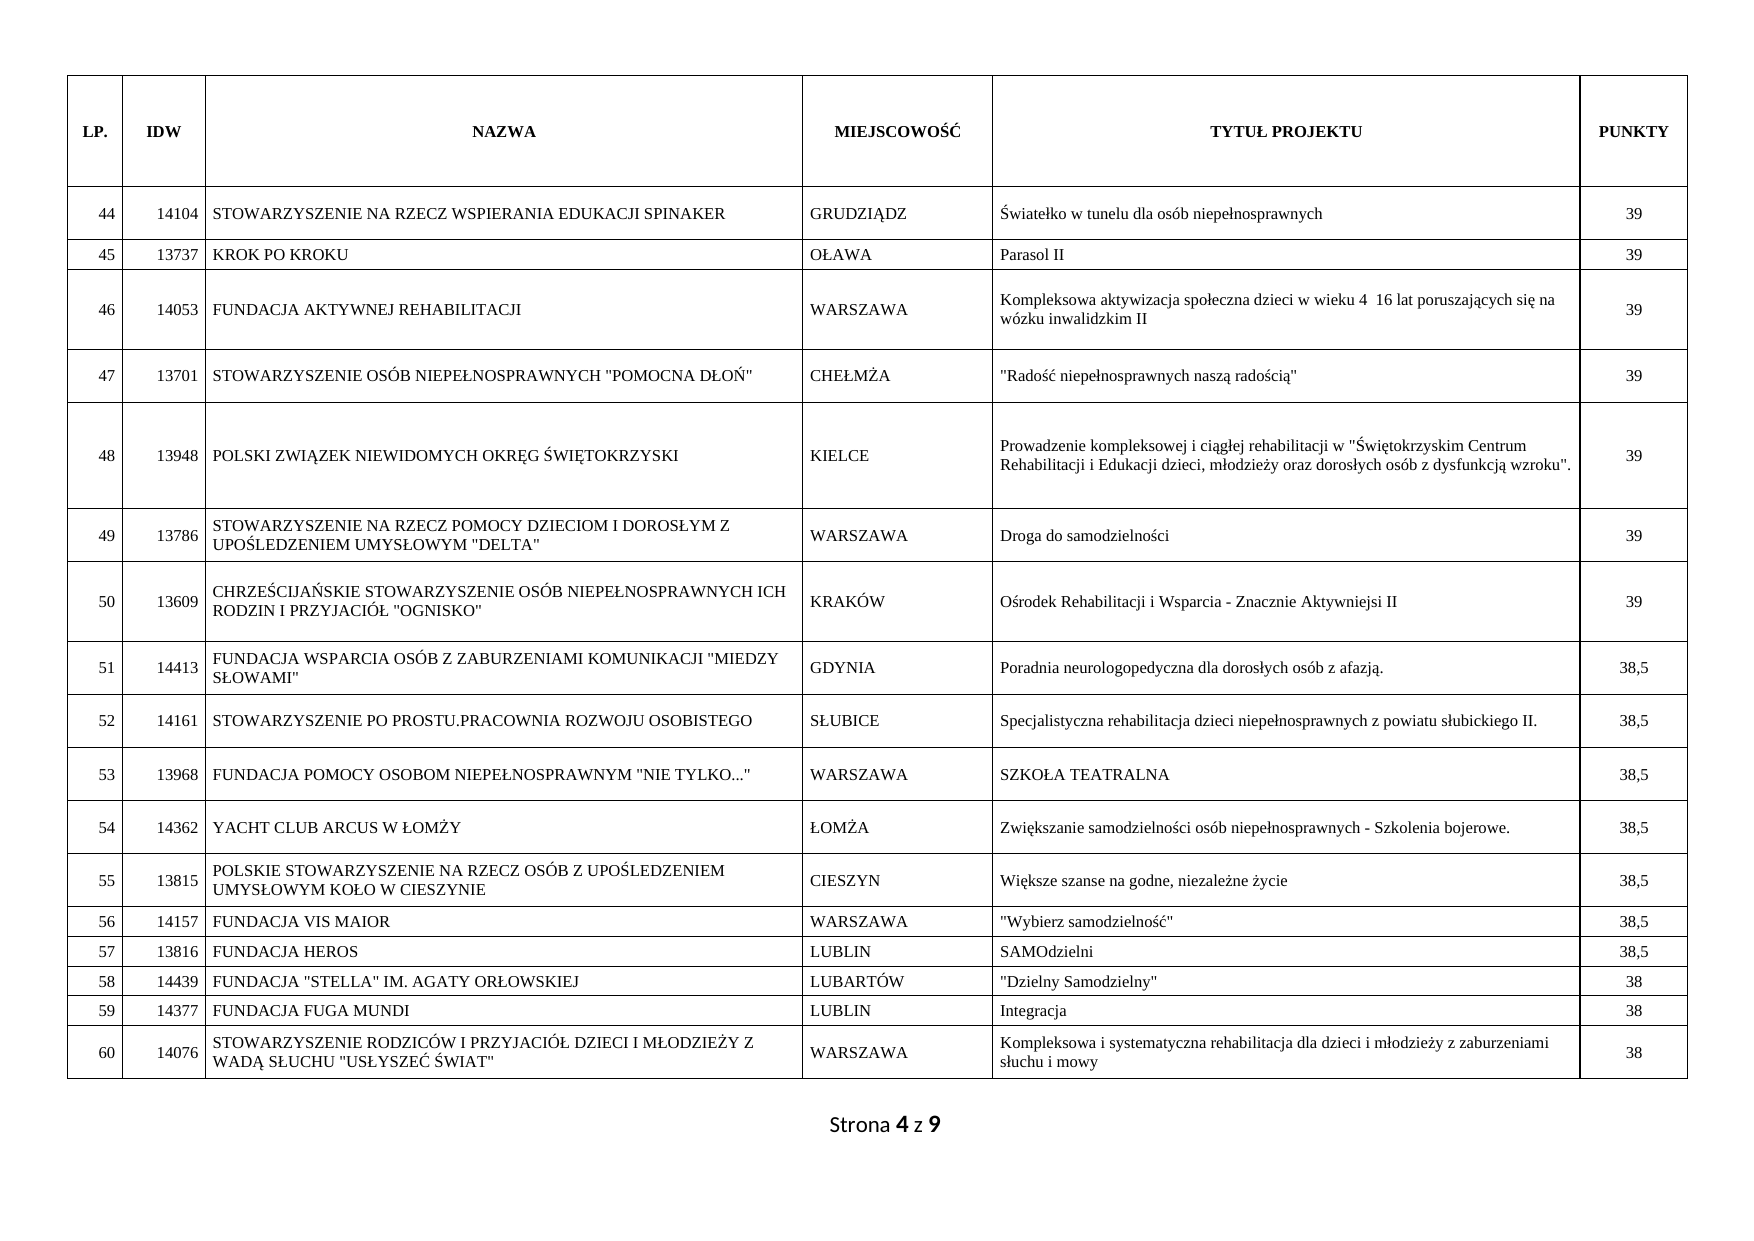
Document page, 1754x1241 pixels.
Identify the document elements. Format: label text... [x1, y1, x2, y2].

table_cell 14053 [123, 270, 205, 348]
table_cell Światełko w tunelu dla osób niepełnosprawnych [993, 187, 1579, 239]
table_cell Parasol II [993, 240, 1579, 269]
table_cell STOWARZYSZENIE OSÓB NIEPEŁNOSPRAWNYCH "POMOCNA DŁOŃ" [206, 350, 802, 402]
table_cell 14413 [123, 642, 205, 694]
table_cell Kompleksowa aktywizacja społeczna dzieci w wieku 4 16 lat poruszających się na wózku inwalidzkim II [993, 270, 1579, 348]
table_cell 13609 [123, 562, 205, 641]
table_cell FUNDACJA FUGA MUNDI [206, 996, 802, 1025]
table_cell POLSKIE STOWARZYSZENIE NA RZECZ OSÓB Z UPOŚLEDZENIEM UMYSŁOWYM KOŁO W CIESZYNIE [206, 854, 802, 906]
table_cell 39 [1581, 403, 1687, 508]
table_header MIEJSCOWOŚĆ [803, 76, 992, 186]
table_cell 58 [68, 967, 122, 995]
table_cell Większe szanse na godne, niezależne życie [993, 854, 1579, 906]
table_cell WARSZAWA [803, 1026, 992, 1078]
table_cell 53 [68, 748, 122, 800]
table_cell Integracja [993, 996, 1579, 1025]
table_cell "Radość niepełnosprawnych naszą radością" [993, 350, 1579, 402]
table_cell 14362 [123, 801, 205, 853]
table_cell 49 [68, 509, 122, 561]
table_cell KROK PO KROKU [206, 240, 802, 269]
table_cell FUNDACJA VIS MAIOR [206, 907, 802, 936]
table_cell 44 [68, 187, 122, 239]
table_cell 13786 [123, 509, 205, 561]
table_cell Kompleksowa i systematyczna rehabilitacja dla dzieci i młodzieży z zaburzeniami słuchu i mowy [993, 1026, 1579, 1078]
table_cell OŁAWA [803, 240, 992, 269]
table_cell 57 [68, 937, 122, 966]
table_header TYTUŁ PROJEKTU [993, 76, 1579, 186]
table_cell 54 [68, 801, 122, 853]
table_cell 46 [68, 270, 122, 348]
table_cell STOWARZYSZENIE NA RZECZ POMOCY DZIECIOM I DOROSŁYM Z UPOŚLEDZENIEM UMYSŁOWYM "DELTA" [206, 509, 802, 561]
table_cell LUBLIN [803, 996, 992, 1025]
table_cell 38,5 [1581, 801, 1687, 853]
table_cell YACHT CLUB ARCUS W ŁOMŻY [206, 801, 802, 853]
table_cell 13737 [123, 240, 205, 269]
table_cell 38,5 [1581, 854, 1687, 906]
table_cell 55 [68, 854, 122, 906]
table_cell 13701 [123, 350, 205, 402]
table_cell 13816 [123, 937, 205, 966]
table_cell 38,5 [1581, 907, 1687, 936]
table_cell 39 [1581, 350, 1687, 402]
table_cell FUNDACJA WSPARCIA OSÓB Z ZABURZENIAMI KOMUNIKACJI "MIEDZY SŁOWAMI" [206, 642, 802, 694]
table_cell FUNDACJA "STELLA" IM. AGATY ORŁOWSKIEJ [206, 967, 802, 995]
table_header IDW [123, 76, 205, 186]
table_cell LUBLIN [803, 937, 992, 966]
table_cell 38,5 [1581, 937, 1687, 966]
table_cell "Wybierz samodzielność" [993, 907, 1579, 936]
table_cell 13815 [123, 854, 205, 906]
table_cell 14377 [123, 996, 205, 1025]
table_cell WARSZAWA [803, 748, 992, 800]
table_cell 52 [68, 695, 122, 747]
table_cell SŁUBICE [803, 695, 992, 747]
table_cell FUNDACJA POMOCY OSOBOM NIEPEŁNOSPRAWNYM "NIE TYLKO..." [206, 748, 802, 800]
table_cell 39 [1581, 562, 1687, 641]
table_cell 56 [68, 907, 122, 936]
table_cell 13968 [123, 748, 205, 800]
table_cell 38,5 [1581, 748, 1687, 800]
table_cell SZKOŁA TEATRALNA [993, 748, 1579, 800]
table_cell 38,5 [1581, 695, 1687, 747]
table_header PUNKTY [1581, 76, 1687, 186]
table_cell Zwiększanie samodzielności osób niepełnosprawnych - Szkolenia bojerowe. [993, 801, 1579, 853]
table_cell STOWARZYSZENIE PO PROSTU.PRACOWNIA ROZWOJU OSOBISTEGO [206, 695, 802, 747]
table_cell 38 [1581, 996, 1687, 1025]
table_cell Poradnia neurologopedyczna dla dorosłych osób z afazją. [993, 642, 1579, 694]
table_cell GRUDZIĄDZ [803, 187, 992, 239]
table_cell FUNDACJA AKTYWNEJ REHABILITACJI [206, 270, 802, 348]
table_cell 14104 [123, 187, 205, 239]
table_cell 60 [68, 1026, 122, 1078]
table_cell 39 [1581, 187, 1687, 239]
table_header NAZWA [206, 76, 802, 186]
table_cell 14157 [123, 907, 205, 936]
table_cell STOWARZYSZENIE RODZICÓW I PRZYJACIÓŁ DZIECI I MŁODZIEŻY Z WADĄ SŁUCHU "USŁYSZEĆ ŚWIAT" [206, 1026, 802, 1078]
table_cell CHRZEŚCIJAŃSKIE STOWARZYSZENIE OSÓB NIEPEŁNOSPRAWNYCH ICH RODZIN I PRZYJACIÓŁ "OGNISKO" [206, 562, 802, 641]
table_cell 50 [68, 562, 122, 641]
table_cell Specjalistyczna rehabilitacja dzieci niepełnosprawnych z powiatu słubickiego II. [993, 695, 1579, 747]
table_cell 38,5 [1581, 642, 1687, 694]
table_cell 45 [68, 240, 122, 269]
table_cell CIESZYN [803, 854, 992, 906]
table_cell Ośrodek Rehabilitacji i Wsparcia - Znacznie Aktywniejsi II [993, 562, 1579, 641]
table_cell CHEŁMŻA [803, 350, 992, 402]
table_cell 38 [1581, 967, 1687, 995]
table_cell WARSZAWA [803, 509, 992, 561]
table_cell 13948 [123, 403, 205, 508]
table_cell Droga do samodzielności [993, 509, 1579, 561]
table_cell SAMOdzielni [993, 937, 1579, 966]
table_cell GDYNIA [803, 642, 992, 694]
table_cell "Dzielny Samodzielny" [993, 967, 1579, 995]
table_cell 38 [1581, 1026, 1687, 1078]
table_cell LUBARTÓW [803, 967, 992, 995]
table_cell 51 [68, 642, 122, 694]
table_cell 59 [68, 996, 122, 1025]
table_cell STOWARZYSZENIE NA RZECZ WSPIERANIA EDUKACJI SPINAKER [206, 187, 802, 239]
table_cell POLSKI ZWIĄZEK NIEWIDOMYCH OKRĘG ŚWIĘTOKRZYSKI [206, 403, 802, 508]
table_cell 39 [1581, 270, 1687, 348]
table_cell FUNDACJA HEROS [206, 937, 802, 966]
table_cell 47 [68, 350, 122, 402]
table_cell WARSZAWA [803, 907, 992, 936]
table_cell 48 [68, 403, 122, 508]
table_cell KRAKÓW [803, 562, 992, 641]
table_cell ŁOMŻA [803, 801, 992, 853]
table_cell 14076 [123, 1026, 205, 1078]
table_cell 39 [1581, 240, 1687, 269]
table_cell WARSZAWA [803, 270, 992, 348]
table_header LP. [68, 76, 122, 186]
table_cell Prowadzenie kompleksowej i ciągłej rehabilitacji w "Świętokrzyskim Centrum Rehabilitacji i Edukacji dzieci, młodzieży oraz dorosłych osób z dysfunkcją wzroku". [993, 403, 1579, 508]
table_cell 39 [1581, 509, 1687, 561]
table_cell 14439 [123, 967, 205, 995]
table_cell KIELCE [803, 403, 992, 508]
table_cell 14161 [123, 695, 205, 747]
